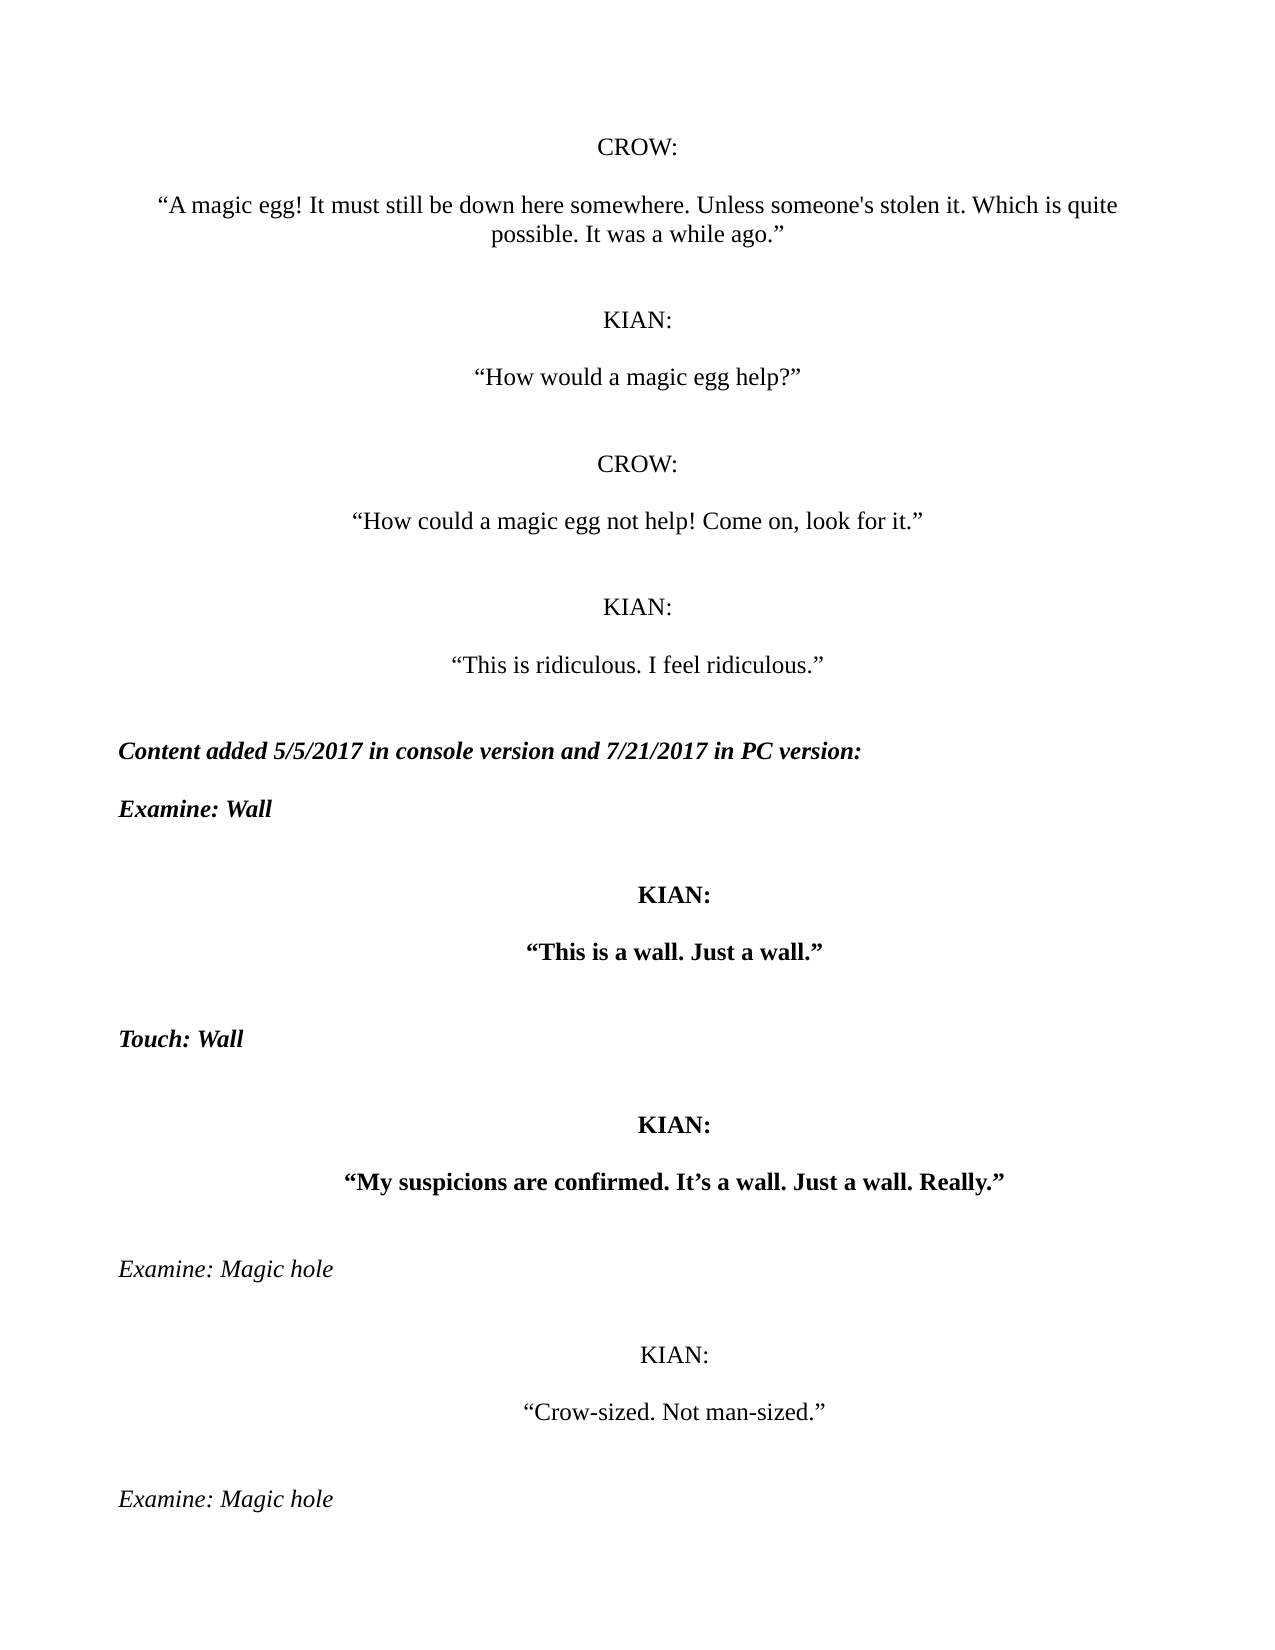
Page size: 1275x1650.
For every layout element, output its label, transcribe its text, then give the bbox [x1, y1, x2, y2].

text “Crow-sized. Not man-sized.” [118, 1397, 1157, 1426]
text KIAN: [118, 592, 1157, 621]
text Examine: Wall [118, 794, 1157, 822]
text CROW: [118, 132, 1157, 161]
text “This is a wall. Just a wall.” [118, 937, 1157, 966]
text “My suspicions are confirmed. It’s a wall. Just a wall. Really.” [118, 1167, 1157, 1196]
text Touch: Wall [118, 1024, 1157, 1052]
text “How could a magic egg not help! Come on, look for it.” [118, 506, 1157, 535]
text KIAN: [118, 305, 1157, 334]
text KIAN: [118, 1340, 1157, 1369]
text Content added 5/5/2017 in console version and 7/21/2017 in PC version: [118, 736, 1157, 765]
text “A magic egg! It must still be down here somewhere. Unless someone's stolen it. Which is quite possible. It was a while ago.” [118, 190, 1157, 247]
text CROW: [118, 449, 1157, 477]
text “This is ridiculous. I feel ridiculous.” [118, 650, 1157, 679]
text Examine: Magic hole [118, 1484, 1157, 1512]
text KIAN: [118, 880, 1157, 909]
text “How would a magic egg help?” [118, 362, 1157, 391]
text Examine: Magic hole [118, 1254, 1157, 1282]
text KIAN: [118, 1110, 1157, 1139]
